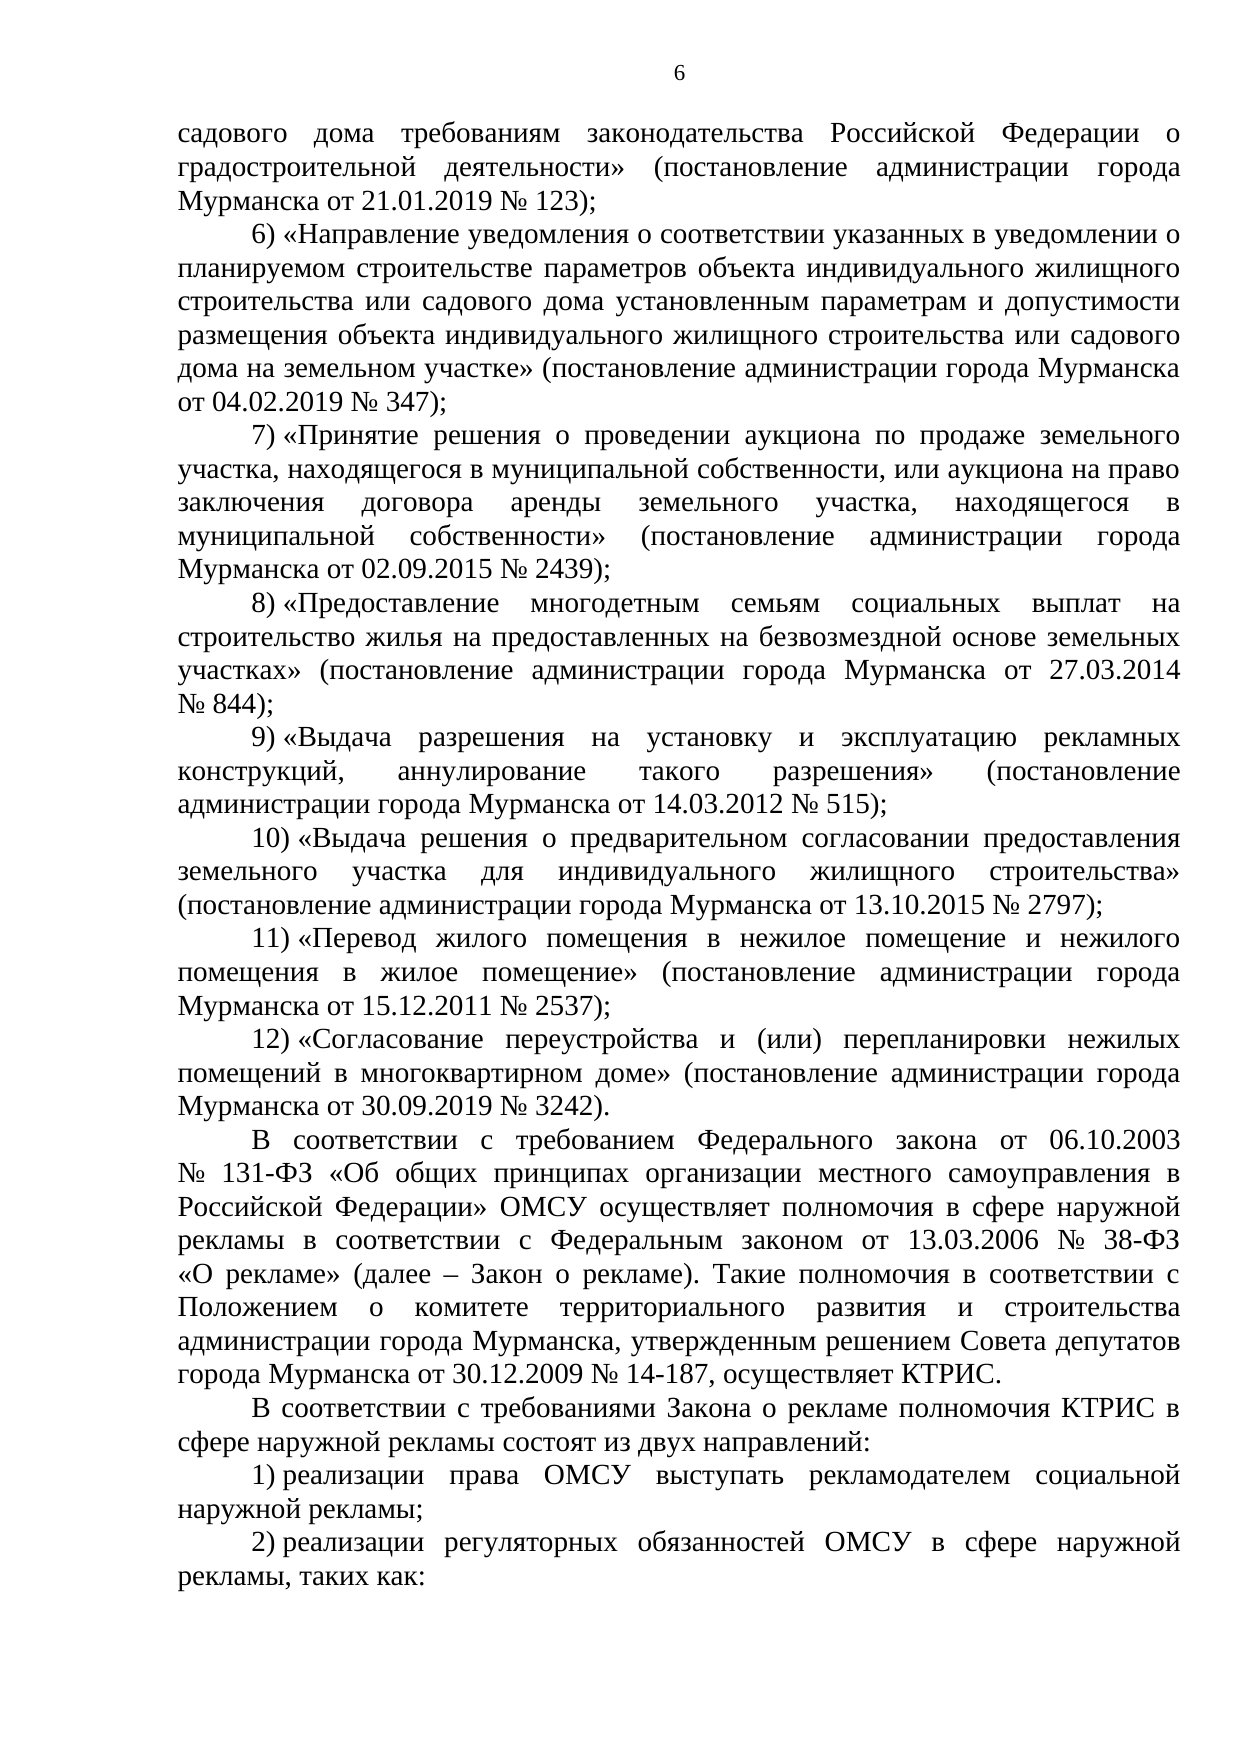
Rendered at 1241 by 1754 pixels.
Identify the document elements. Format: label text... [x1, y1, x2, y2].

text В соответствии с требованиями Закона о рекламе полномочия КТРИС в сфере наружной рекламы состоят из двух направлений: [177, 1390, 1181, 1457]
text 6) «Направление уведомления о соответствии указанных в уведомлении о планируемом строительстве параметров объекта индивидуального жилищного строительства или садового дома установленным параметрам и допустимости размещения объекта индивидуального жилищного строительства или садового дома на земельном участке» (постановление администрации города Мурманска от 04.02.2019 № 347); [177, 216, 1181, 417]
text 7) «Принятие решения о проведении аукциона по продаже земельного участка, находящегося в муниципальной собственности, или аукциона на право заключения договора аренды земельного участка, находящегося в муниципальной собственности» (постановление администрации города Мурманска от 02.09.2015 № 2439); [177, 417, 1181, 585]
text В соответствии с требованием Федерального закона от 06.10.2003 № 131-ФЗ «Об общих принципах организации местного самоуправления в Российской Федерации» ОМСУ осуществляет полномочия в сфере наружной рекламы в соответствии с Федеральным законом от 13.03.2006 № 38-ФЗ «О рекламе» (далее – Закон о рекламе). Такие полномочия в соответствии с Положением о комитете территориального развития и строительства администрации города Мурманска, утвержденным решением Совета депутатов города Мурманска от 30.12.2009 № 14-187, осуществляет КТРИС. [177, 1122, 1181, 1390]
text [177, 116, 1181, 216]
text 10) «Выдача решения о предварительном согласовании предоставления земельного участка для индивидуального жилищного строительства» (постановление администрации города Мурманска от 13.10.2015 № 2797); [177, 820, 1181, 921]
text 12) «Согласование переустройства и (или) перепланировки нежилых помещений в многоквартирном доме» (постановление администрации города Мурманска от 30.09.2019 № 3242). [177, 1021, 1181, 1122]
text 9) «Выдача разрешения на установку и эксплуатацию рекламных конструкций, аннулирование такого разрешения» (постановление администрации города Мурманска от 14.03.2012 № 515); [177, 719, 1181, 820]
text 8) «Предоставление многодетным семьям социальных выплат на строительство жилья на предоставленных на безвозмездной основе земельных участках» (постановление администрации города Мурманска от 27.03.2014 № 844); [177, 585, 1181, 719]
text 1) реализации права ОМСУ выступать рекламодателем социальной наружной рекламы; [177, 1457, 1181, 1524]
text 11) «Перевод жилого помещения в нежилое помещение и нежилого помещения в жилое помещение» (постановление администрации города Мурманска от 15.12.2011 № 2537); [177, 921, 1181, 1021]
text 2) реализации регуляторных обязанностей ОМСУ в сфере наружной рекламы, таких как: [177, 1524, 1181, 1591]
